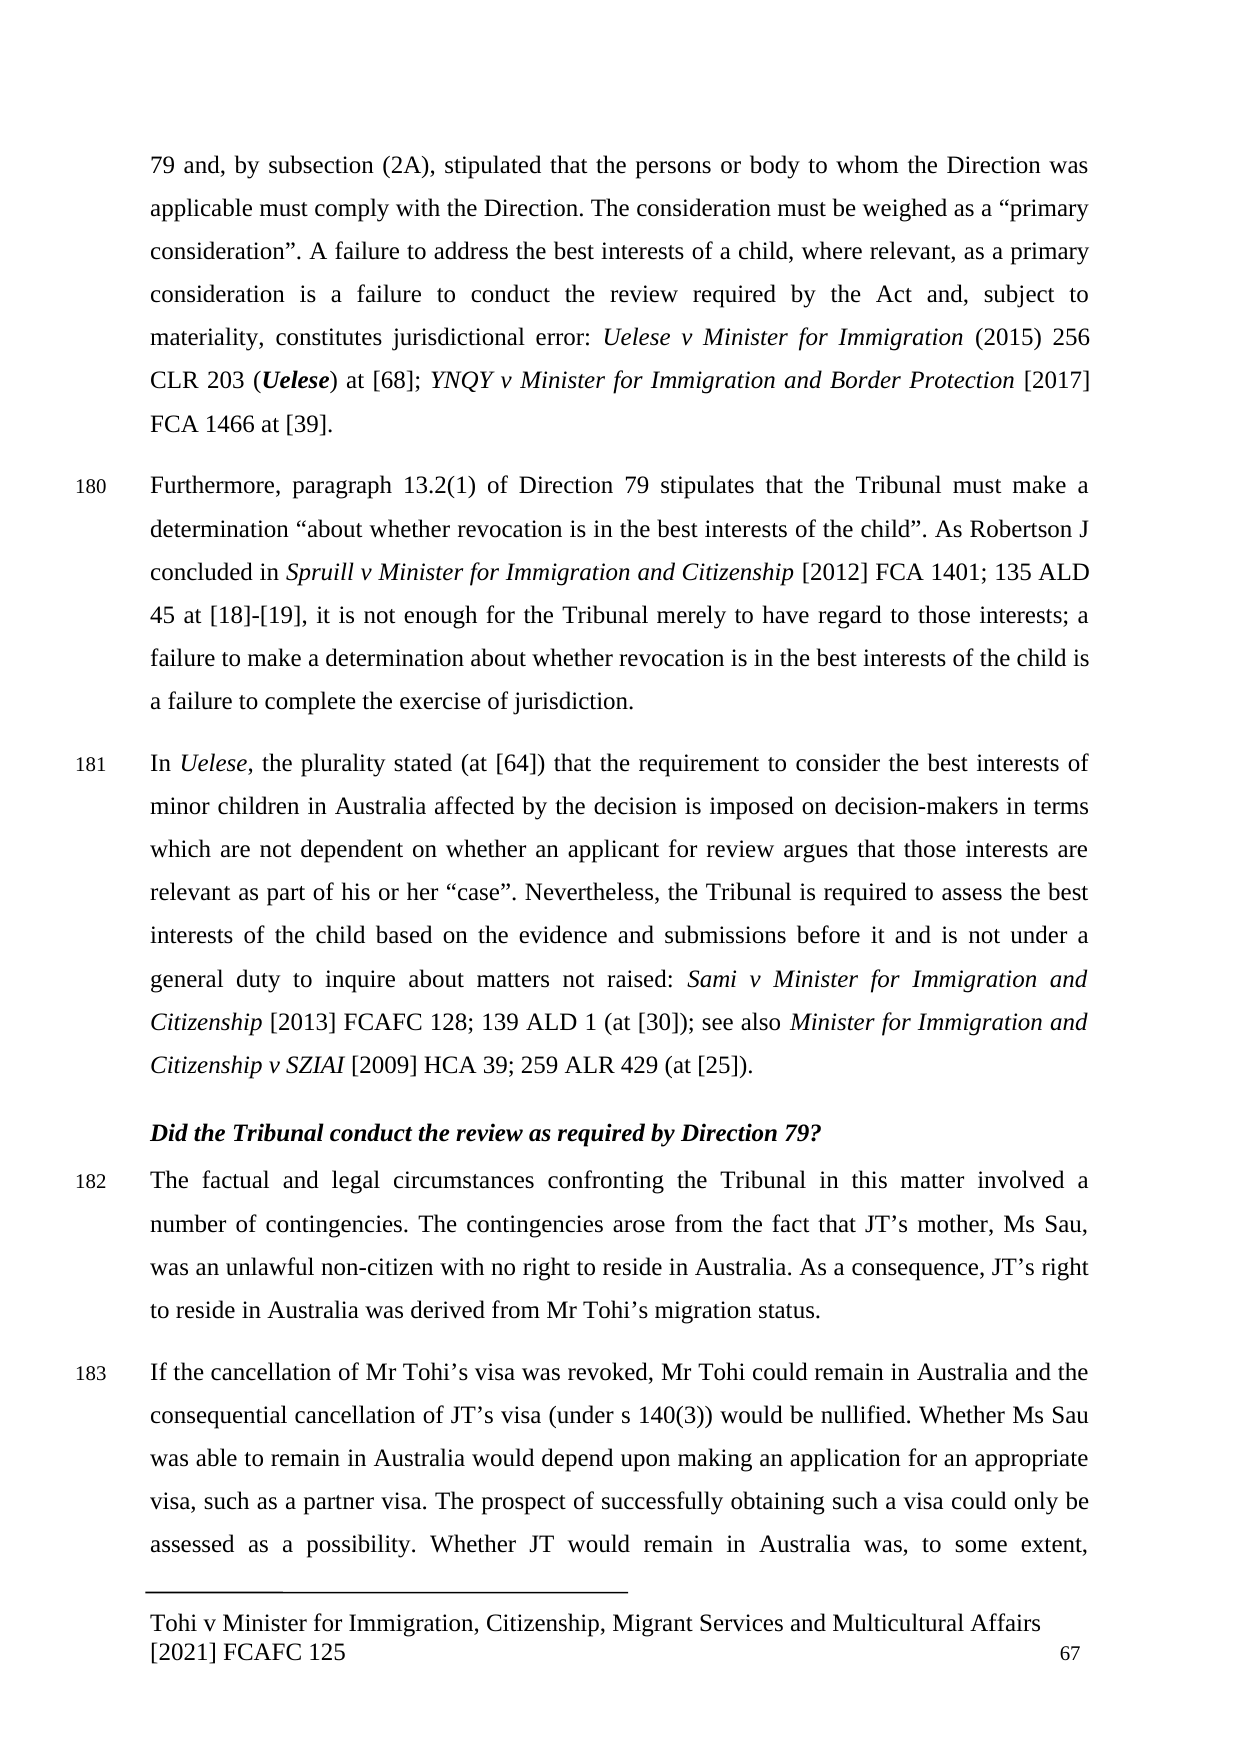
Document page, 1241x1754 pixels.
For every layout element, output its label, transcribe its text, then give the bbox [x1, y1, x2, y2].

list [75, 150, 1090, 437]
subtitle Did the Tribunal conduct the review as required by Direction 79? [150, 1118, 1090, 1147]
list 182 The factual and legal circumstances confronting the Tribunal in this matter involved a number of contingencies. The contingencies arose from the fact that JT’s mother, Ms Sau, was an unlawful non-citizen with no right to reside in Australia. As a consequence, JT’s right to reside in Australia was derived from Mr Tohi’s migration status. [75, 1166, 1090, 1324]
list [75, 1357, 1090, 1558]
list 181 In Uelese, the plurality stated (at [64]) that the requirement to consider the best interests of minor children in Australia affected by the decision is imposed on decision-makers in terms which are not dependent on whether an applicant for review argues that those interests are relevant as part of his or her “case”. Nevertheless, the Tribunal is required to assess the best interests of the child based on the evidence and submissions before it and is not under a general duty to inquire about matters not raised: Sami v Minister for Immigration and Citizenship [2013] FCAFC 128; 139 ALD 1 (at [30]); see also Minister for Immigration and Citizenship v SZIAI [2009] HCA 39; 259 ALR 429 (at [25]). [75, 748, 1090, 1079]
list 180 Furthermore, paragraph 13.2(1) of Direction 79 stipulates that the Tribunal must make a determination “about whether revocation is in the best interests of the child”. As Robertson J concluded in Spruill v Minister for Immigration and Citizenship [2012] FCA 1401; 135 ALD 45 at [18]-[19], it is not enough for the Tribunal merely to have regard to those interests; a failure to make a determination about whether revocation is in the best interests of the child is a failure to complete the exercise of jurisdiction. [75, 471, 1090, 715]
